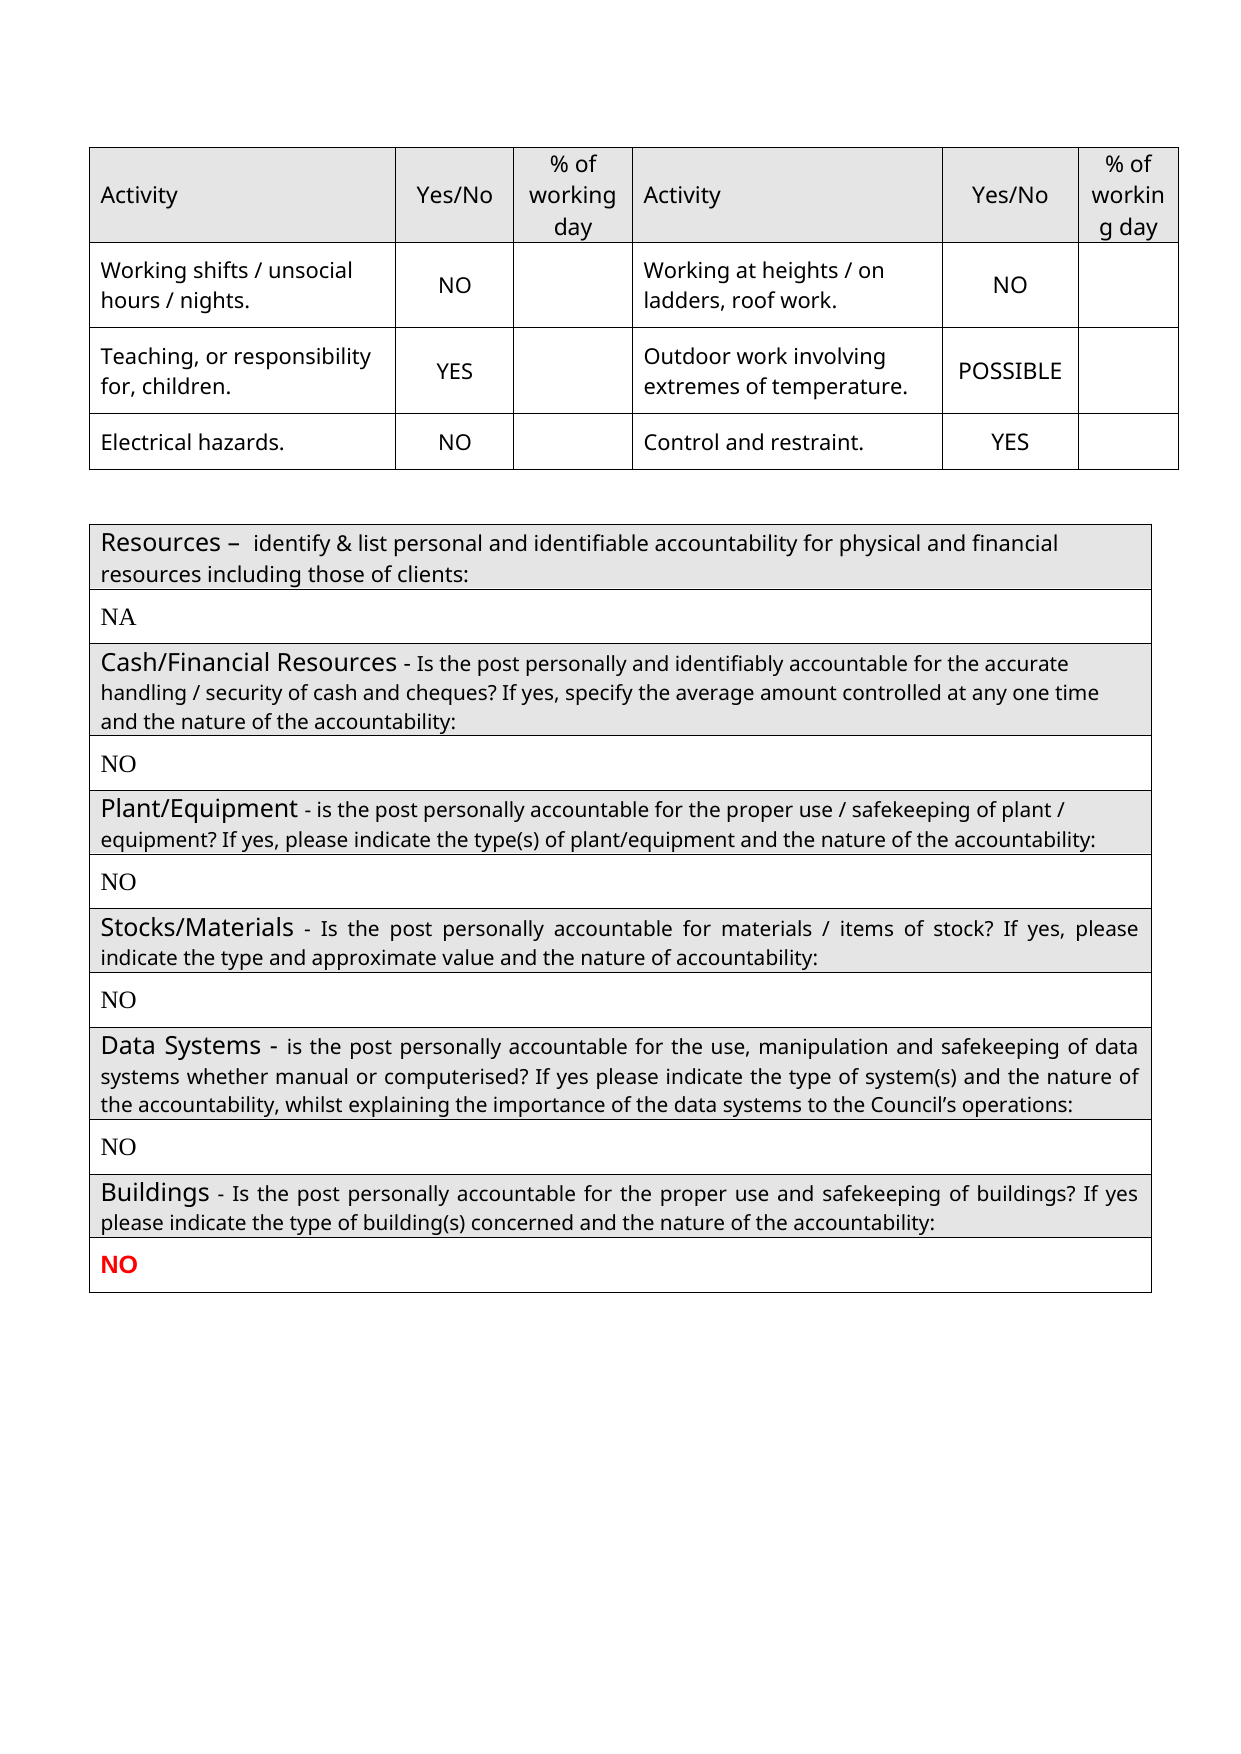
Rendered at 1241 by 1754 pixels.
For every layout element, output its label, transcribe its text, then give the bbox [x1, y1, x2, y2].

table_header % of working day [514, 148, 632, 242]
table_cell [1079, 414, 1178, 469]
table_cell NO [943, 243, 1078, 327]
table_header Activity [633, 148, 942, 242]
table_cell Outdoor work involving extremes of temperature. [633, 328, 942, 413]
table_header % of working day [1079, 148, 1178, 242]
table_cell Control and restraint. [633, 414, 942, 469]
table_cell Data Systems - is the post personally accountable for the use, manipulation and safekeeping of data systems whether manual or computerised? If yes please indicate the type of system(s) and the nature of the accountability, whilst explaining the importance of the data systems to the Council’s operations: [90, 1028, 1151, 1119]
table_cell NA [90, 590, 1151, 643]
table_cell POSSIBLE [943, 328, 1078, 413]
table_header Activity [90, 148, 395, 242]
table_cell NO [90, 973, 1151, 1027]
table_cell [1079, 243, 1178, 327]
table_cell Plant/Equipment - is the post personally accountable for the proper use / safekeeping of plant / equipment? If yes, please indicate the type(s) of plant/equipment and the nature of the accountability: [90, 791, 1151, 853]
table_cell Teaching, or responsibility for, children. [90, 328, 395, 413]
table_header Resources – identify & list personal and identifiable accountability for physical and financial resources including those of clients: [90, 525, 1151, 588]
table_cell Working shifts / unsocial hours / nights. [90, 243, 395, 327]
table_cell NO [90, 736, 1151, 790]
table_cell NO [396, 414, 513, 469]
table_cell NO [90, 855, 1151, 908]
table_cell [514, 414, 632, 469]
table_cell Buildings - Is the post personally accountable for the proper use and safekeeping of buildings? If yes please indicate the type of building(s) concerned and the nature of the accountability: [90, 1175, 1151, 1237]
table_cell NO [396, 243, 513, 327]
table_header Yes/No [943, 148, 1078, 242]
table_cell NO [90, 1120, 1151, 1173]
table_cell Electrical hazards. [90, 414, 395, 469]
table_cell Stocks/Materials - Is the post personally accountable for materials / items of stock? If yes, please indicate the type and approximate value and the nature of accountability: [90, 909, 1151, 972]
table_cell Cash/Financial Resources - Is the post personally and identifiably accountable for the accurate handling / security of cash and cheques? If yes, specify the average amount controlled at any one time and the nature of the accountability: [90, 644, 1151, 735]
table_cell NO [90, 1238, 1151, 1292]
table_cell [514, 243, 632, 327]
table_cell [1079, 328, 1178, 413]
table_header Yes/No [396, 148, 513, 242]
table_cell [514, 328, 632, 413]
table_cell YES [396, 328, 513, 413]
table_cell YES [943, 414, 1078, 469]
table_cell Working at heights / on ladders, roof work. [633, 243, 942, 327]
